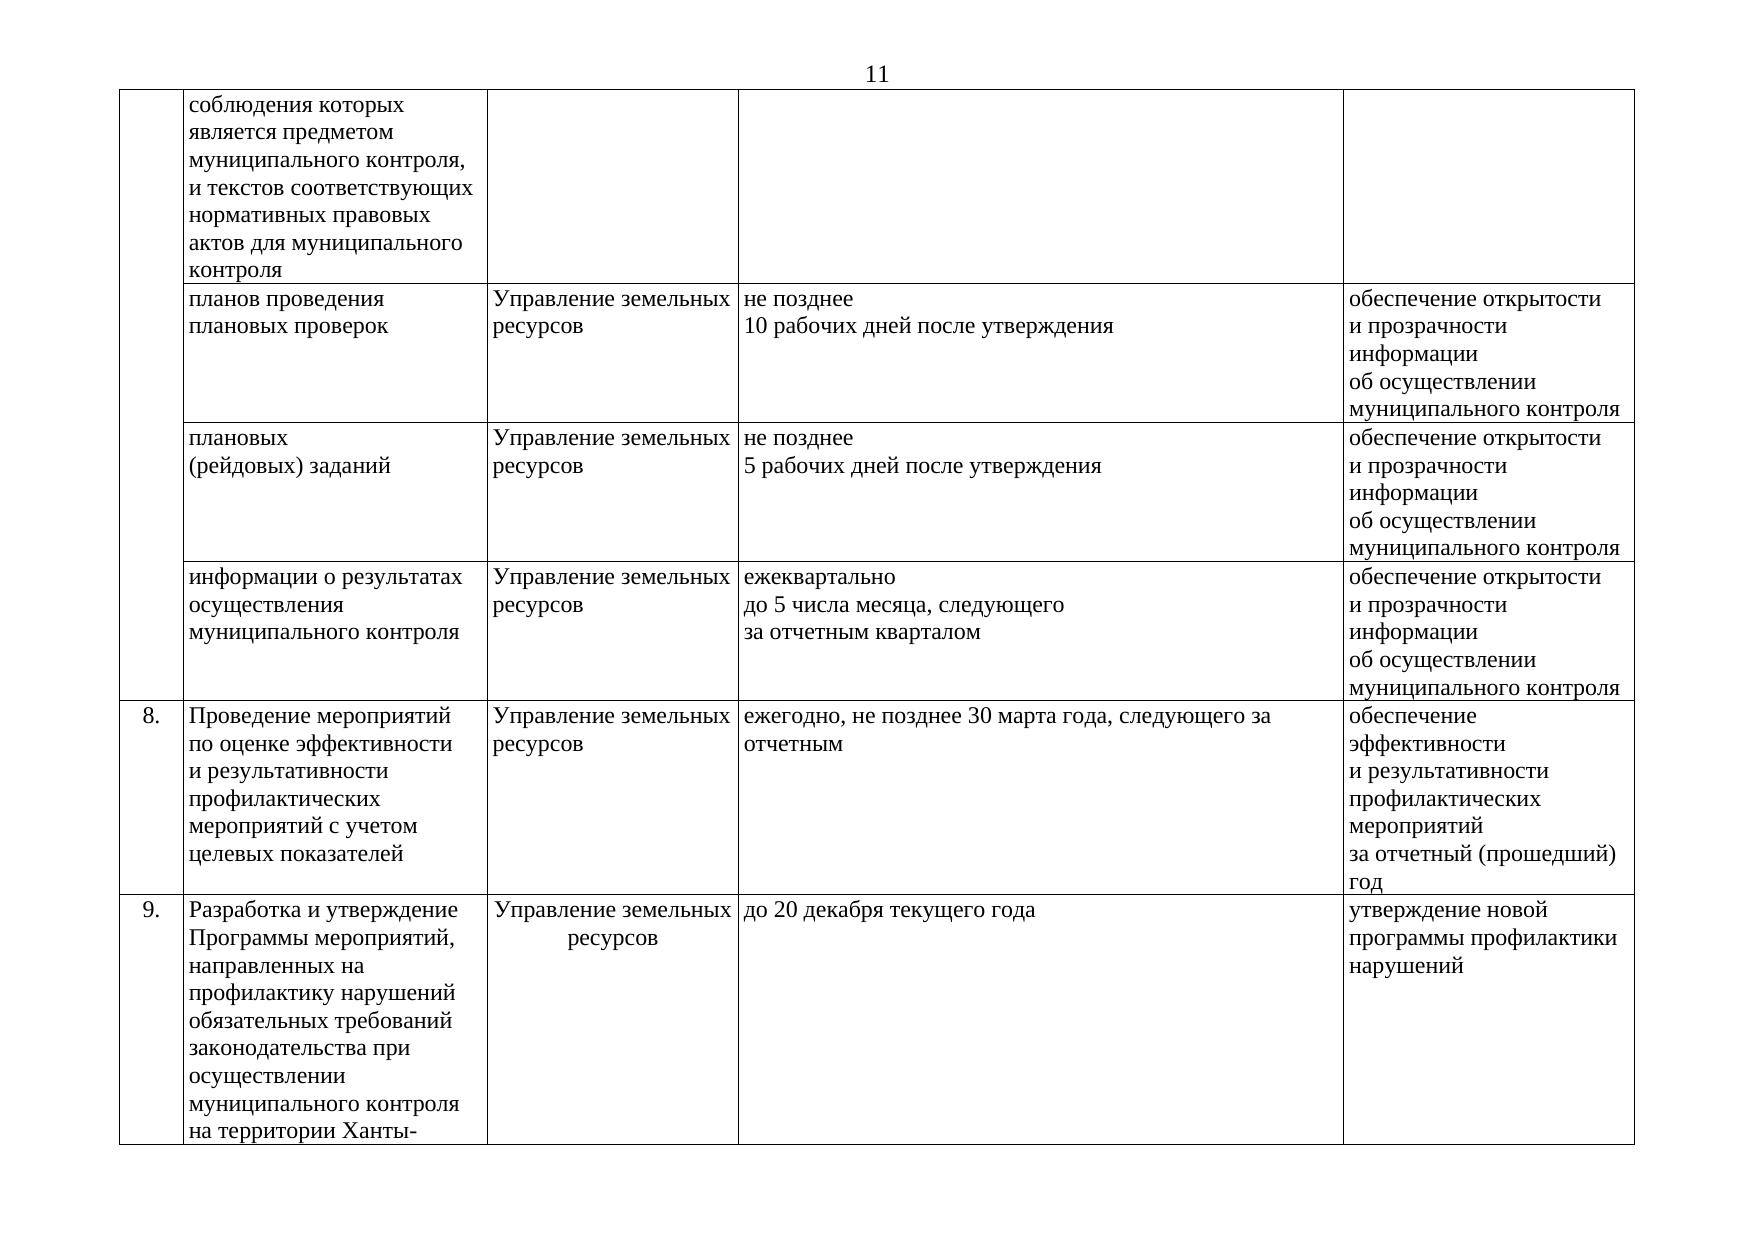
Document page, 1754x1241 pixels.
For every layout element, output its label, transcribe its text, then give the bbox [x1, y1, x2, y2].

table_cell информации о результатах осуществления муниципального контроля [184, 562, 487, 700]
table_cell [488, 895, 738, 1144]
table_cell не позднее 10 рабочих дней после утверждения [739, 284, 1343, 422]
table_cell Управление земельных ресурсов [488, 284, 738, 422]
table_cell Управление земельных ресурсов [488, 423, 738, 561]
table_cell не позднее 5 рабочих дней после утверждения [739, 423, 1343, 561]
table_cell обеспечение открытости и прозрачности информации об осуществлении муниципального контроля [1344, 562, 1634, 700]
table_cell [739, 895, 1343, 1144]
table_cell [184, 90, 487, 283]
table_cell Проведение мероприятий по оценке эффективности и результативности профилактических мероприятий с учетом целевых показателей [184, 701, 487, 894]
table_cell планов проведения плановых проверок [184, 284, 487, 422]
table_cell 8. [120, 701, 183, 894]
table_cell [739, 90, 1343, 283]
table_cell ежеквартально до 5 числа месяца, следующего за отчетным кварталом [739, 562, 1343, 700]
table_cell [184, 895, 487, 1144]
table_cell Управление земельных ресурсов [488, 562, 738, 700]
table_cell плановых (рейдовых) заданий [184, 423, 487, 561]
table_cell обеспечение открытости и прозрачности информации об осуществлении муниципального контроля [1344, 423, 1634, 561]
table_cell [1344, 895, 1634, 1144]
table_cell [488, 90, 738, 283]
table_cell обеспечение открытости и прозрачности информации об осуществлении муниципального контроля [1344, 284, 1634, 422]
table_cell Управление земельных ресурсов [488, 701, 738, 894]
table_cell ежегодно, не позднее 30 марта года, следующего за отчетным [739, 701, 1343, 894]
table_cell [1344, 90, 1634, 283]
table_cell обеспечение эффективности и результативности профилактических мероприятий за отчетный (прошедший) год [1344, 701, 1634, 894]
table_cell 9. [120, 895, 183, 1144]
